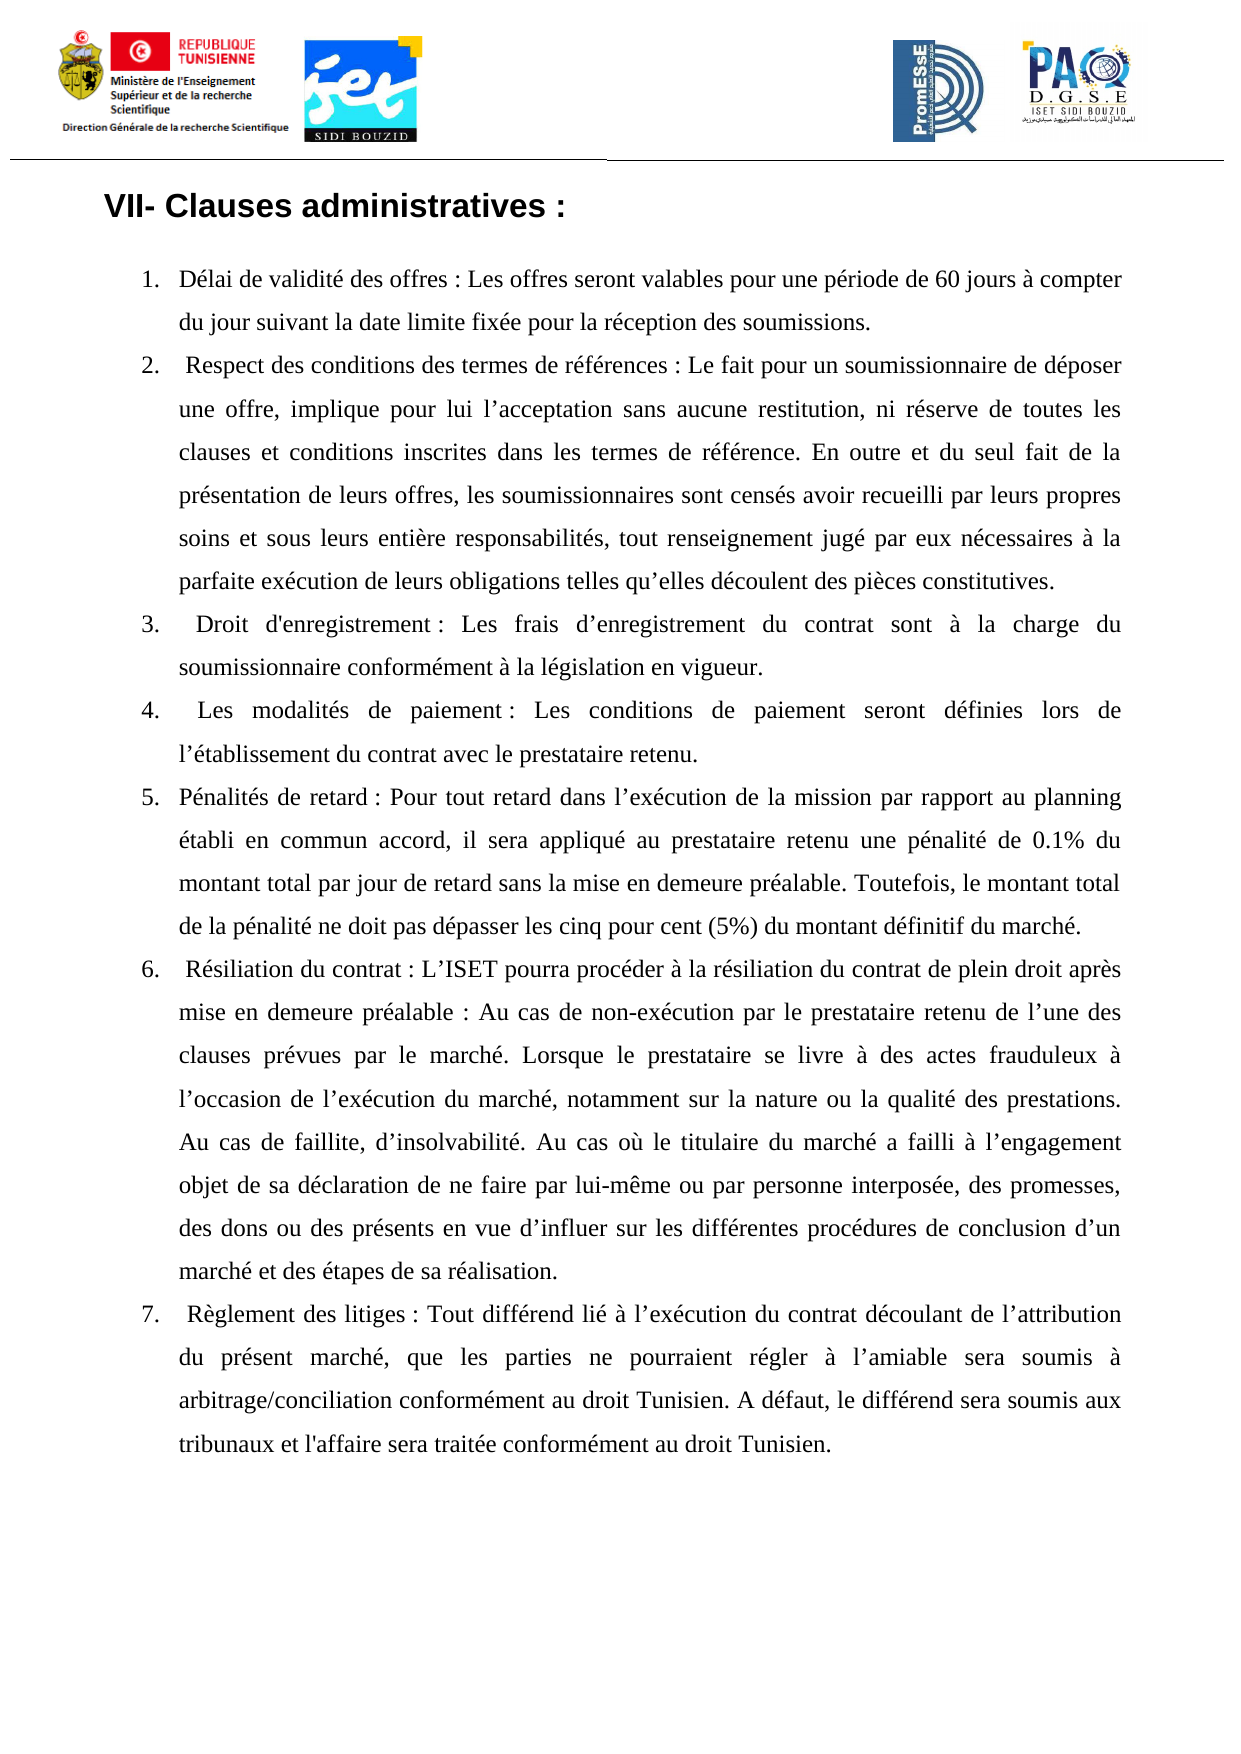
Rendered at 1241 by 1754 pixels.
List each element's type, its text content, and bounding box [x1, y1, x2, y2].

list Droit d'enregistrement : Les frais d’enregistrement du contrat sont à la charge du soumissionnaire conformément à la législation en vigueur. [141, 609, 1122, 681]
list Résiliation du contrat : L’ISET pourra procéder à la résiliation du contrat de plein droit après mise en demeure préalable : Au cas de non-exécution par le prestataire retenu de l’une des clauses prévues par le marché. Lorsque le prestataire se livre à des actes frauduleux à l’occasion de l’exécution du marché, notamment sur la nature ou la qualité des prestations. Au cas de faillite, d’insolvabilité. Au cas où le titulaire du marché a failli à l’engagement objet de sa déclaration de ne faire par lui-même ou par personne interposée, des promesses, des dons ou des présents en vue d’influer sur les différentes procédures de conclusion d’un marché et des étapes de sa réalisation. [141, 954, 1122, 1285]
picture [1009, 22, 1148, 142]
list Règlement des litiges : Tout différend lié à l’exécution du contrat découlant de l’attribution du présent marché, que les parties ne pourraient régler à l’amiable sera soumis à arbitrage/conciliation conformément au droit Tunisien. A défaut, le différend sera soumis aux tribunaux et l'affaire sera traitée conformément au droit Tunisien. [141, 1299, 1122, 1457]
list Les modalités de paiement : Les conditions de paiement seront définies lors de l’établissement du contrat avec le prestataire retenu. [141, 696, 1122, 767]
picture [893, 40, 1005, 142]
list Respect des conditions des termes de références : Le fait pour un soumissionnaire de déposer une offre, implique pour lui l’acceptation sans aucune restitution, ni réserve de toutes les clauses et conditions inscrites dans les termes de référence. En outre et du seul fait de la présentation de leurs offres, les soumissionnaires sont censés avoir recueilli par leurs propres soins et sous leurs entière responsabilités, tout renseignement jugé par eux nécessaires à la parfaite exécution de leurs obligations telles qu’elles découlent des pièces constitutives. [141, 351, 1122, 595]
picture [303, 36, 423, 142]
list Pénalités de retard : Pour tout retard dans l’exécution de la mission par rapport au planning établi en commun accord, il sera appliqué au prestataire retenu une pénalité de 0.1% du montant total par jour de retard sans la mise en demeure préalable. Toutefois, le montant total de la pénalité ne doit pas dépasser les cinq pour cent (5%) du montant définitif du marché. [141, 782, 1122, 940]
list Délai de validité des offres : Les offres seront valables pour une période de 60 jours à compter du jour suivant la date limite fixée pour la réception des soumissions. [141, 264, 1122, 336]
text VII- Clauses administratives : [103, 186, 1122, 224]
picture [42, 20, 294, 142]
